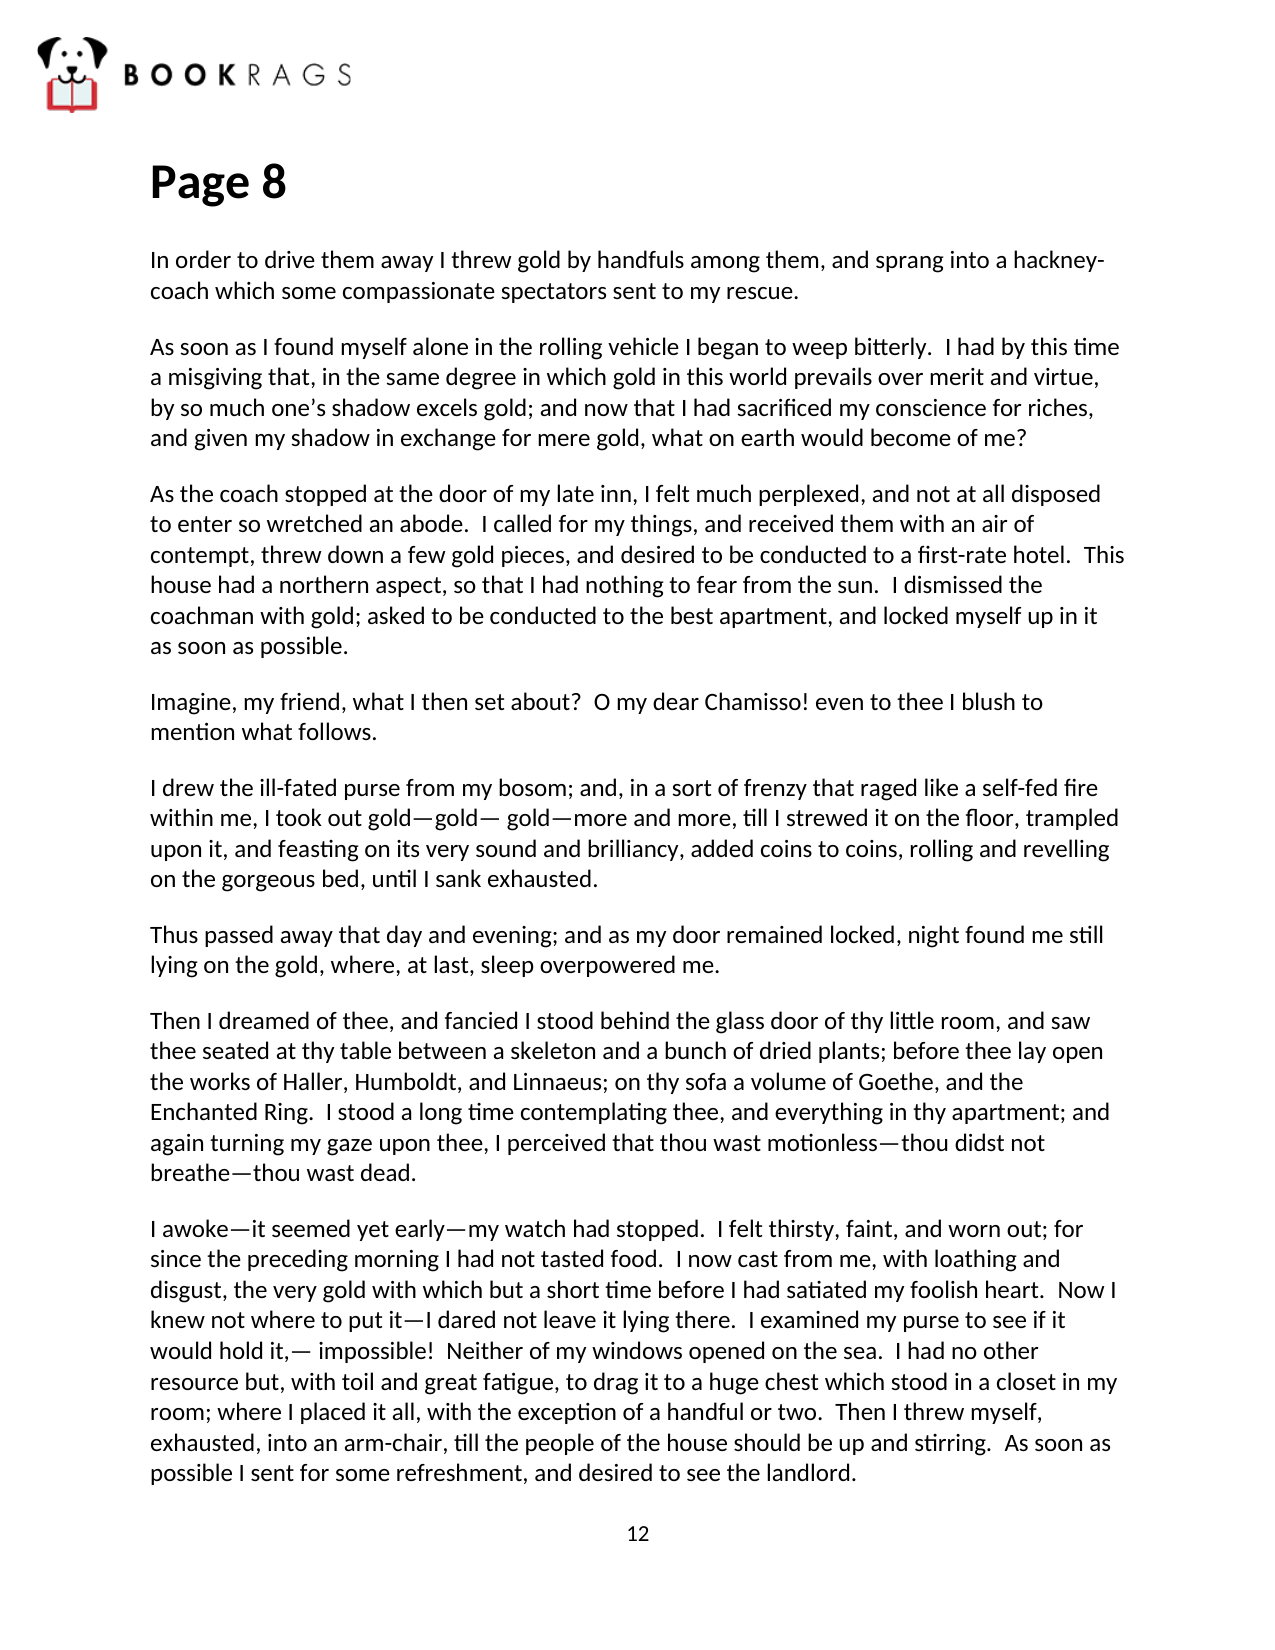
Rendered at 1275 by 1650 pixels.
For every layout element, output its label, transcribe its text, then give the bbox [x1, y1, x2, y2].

text I drew the ill-fated purse from my bosom; and, in a sort of frenzy that raged like a self-fed fire within me, I took out gold—­gold—­ gold—­more and more, till I strewed it on the floor, trampled upon it, and feasting on its very sound and brilliancy, added coins to coins, rolling and revelling on the gorgeous bed, until I sank exhausted. [150, 772, 1125, 894]
text I awoke—­it seemed yet early—­my watch had stopped. I felt thirsty, faint, and worn out; for since the preceding morning I had not tasted food. I now cast from me, with loathing and disgust, the very gold with which but a short time before I had satiated my foolish heart. Now I knew not where to put it—­I dared not leave it lying there. I examined my purse to see if it would hold it,—­ impossible! Neither of my windows opened on the sea. I had no other resource but, with toil and great fatigue, to drag it to a huge chest which stood in a closet in my room; where I placed it all, with the exception of a handful or two. Then I threw myself, exhausted, into an arm-chair, till the people of the house should be up and stirring. As soon as possible I sent for some refreshment, and desired to see the landlord. [150, 1213, 1125, 1488]
text As the coach stopped at the door of my late inn, I felt much perplexed, and not at all disposed to enter so wretched an abode. I called for my things, and received them with an air of contempt, threw down a few gold pieces, and desired to be conducted to a first-rate hotel. This house had a northern aspect, so that I had nothing to fear from the sun. I dismissed the coachman with gold; asked to be conducted to the best apartment, and locked myself up in it as soon as possible. [150, 478, 1125, 661]
text Then I dreamed of thee, and fancied I stood behind the glass door of thy little room, and saw thee seated at thy table between a skeleton and a bunch of dried plants; before thee lay open the works of Haller, Humboldt, and Linnaeus; on thy sofa a volume of Goethe, and the Enchanted Ring. I stood a long time contemplating thee, and everything in thy apartment; and again turning my gaze upon thee, I perceived that thou wast motionless—­thou didst not breathe—­thou wast dead. [150, 1005, 1125, 1188]
picture [37, 37, 351, 113]
text As soon as I found myself alone in the rolling vehicle I began to weep bitterly. I had by this time a misgiving that, in the same degree in which gold in this world prevails over merit and virtue, by so much one’s shadow excels gold; and now that I had sacrificed my conscience for riches, and given my shadow in exchange for mere gold, what on earth would become of me? [150, 331, 1125, 453]
text In order to drive them away I threw gold by handfuls among them, and sprang into a hackney-coach which some compassionate spectators sent to my rescue. [150, 244, 1125, 306]
text Page 8 [150, 150, 1125, 211]
text Thus passed away that day and evening; and as my door remained locked, night found me still lying on the gold, where, at last, sleep overpowered me. [150, 919, 1125, 980]
text Imagine, my friend, what I then set about? O my dear Chamisso! even to thee I blush to mention what follows. [150, 686, 1125, 747]
